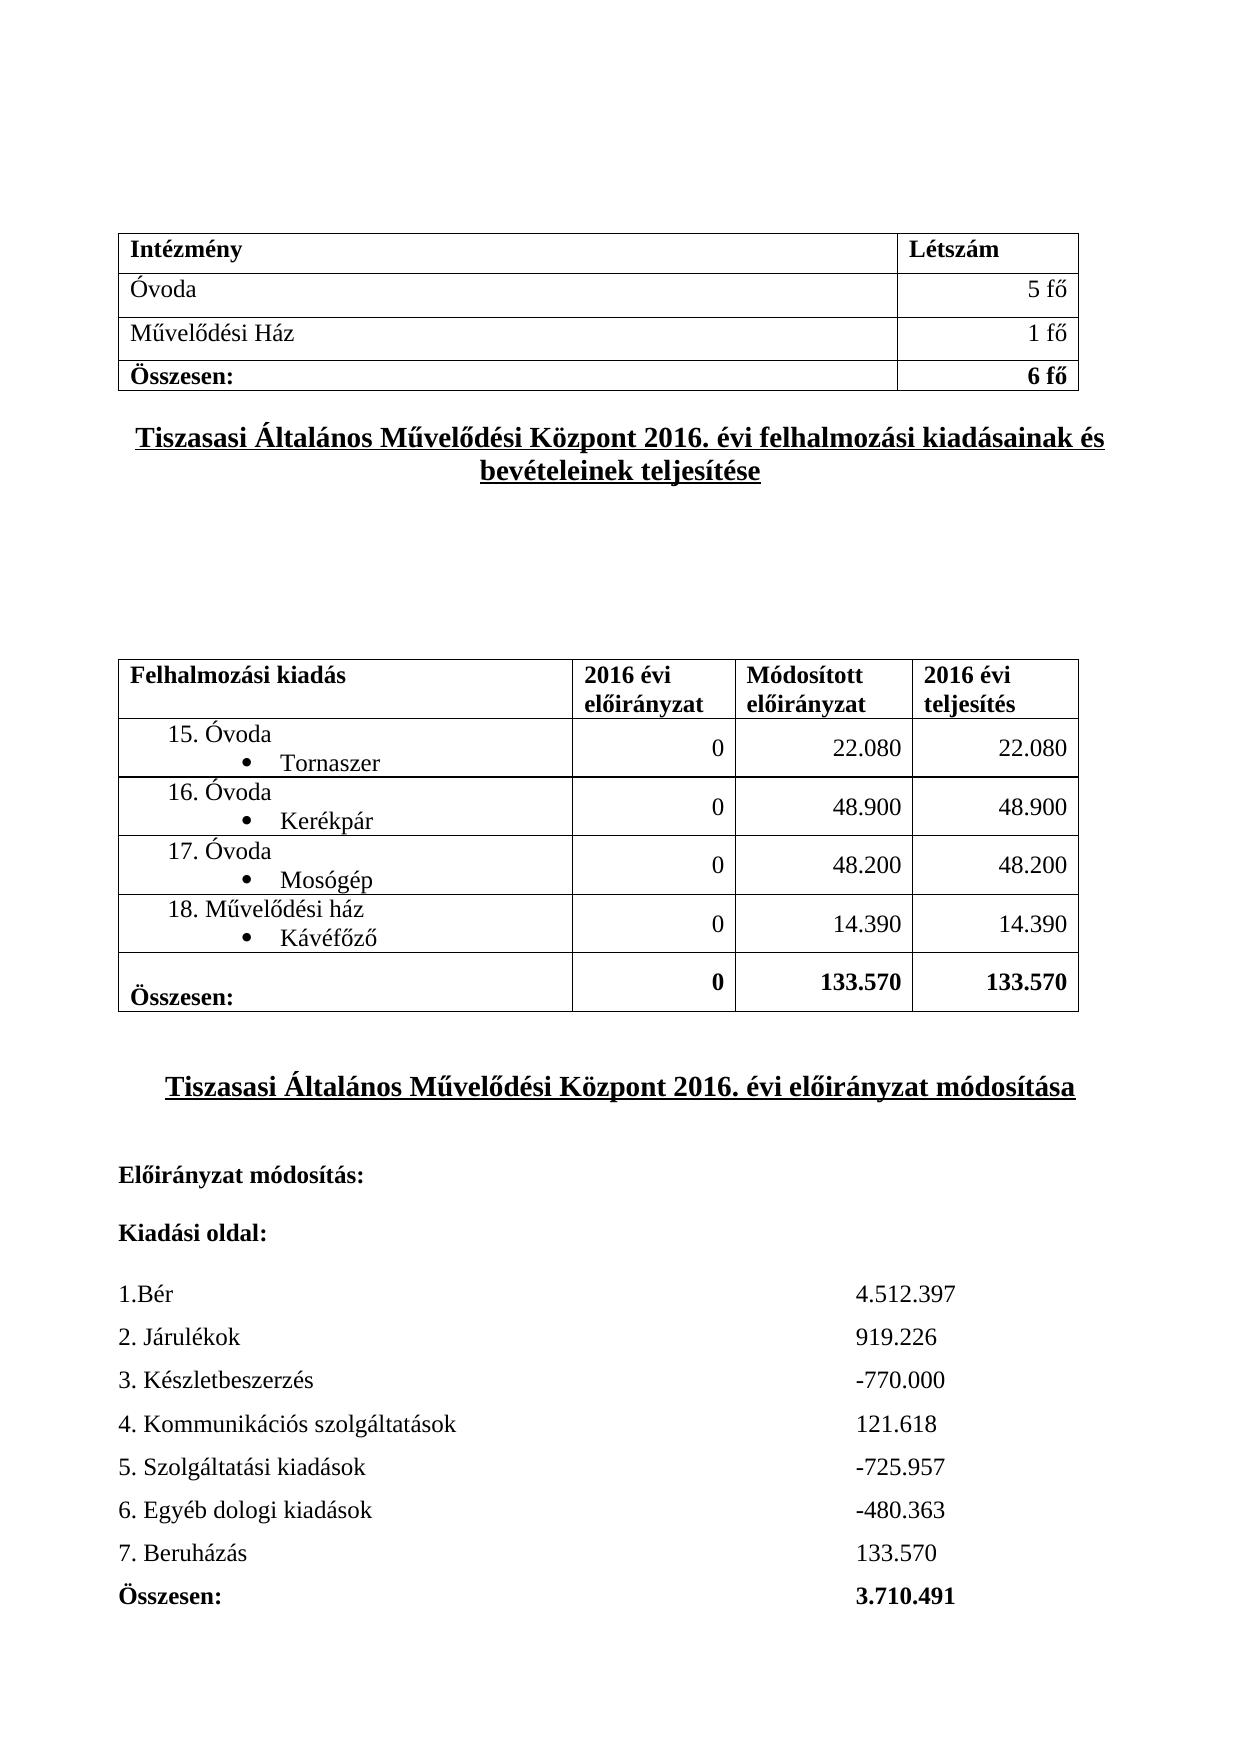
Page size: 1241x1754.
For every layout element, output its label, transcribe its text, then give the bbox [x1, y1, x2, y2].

text 3. Készletbeszerzés -770.000 [118, 1366, 1122, 1394]
table_cell 22.080 [913, 719, 1078, 776]
text Előirányzat módosítás: [118, 1160, 1122, 1189]
table_header Felhalmozási kiadás [119, 660, 572, 718]
table_cell 48.200 [736, 836, 912, 893]
table_cell 0 [573, 778, 735, 835]
table_cell Óvoda Mosógép [119, 836, 572, 893]
text 5. Szolgáltatási kiadások -725.957 [118, 1452, 1122, 1481]
table_cell 133.570 [913, 953, 1078, 1011]
text 4. Kommunikációs szolgáltatások 121.618 [118, 1409, 1122, 1437]
table_header 2016 évi előirányzat [573, 660, 735, 718]
table_cell 6 fő [898, 361, 1078, 390]
table_cell 0 [573, 719, 735, 776]
text 1.Bér 4.512.397 [118, 1279, 1122, 1308]
table_header 2016 évi teljesítés [913, 660, 1078, 718]
table_cell 48.900 [913, 778, 1078, 835]
text 7. Beruházás 133.570 [118, 1538, 1122, 1567]
text Összesen: 3.710.491 [118, 1581, 1122, 1610]
table_cell Összesen: [119, 953, 572, 1011]
table_cell Óvoda [119, 274, 897, 317]
table_cell 1 fő [898, 318, 1078, 360]
table_header Létszám [898, 234, 1078, 273]
table_cell 0 [573, 836, 735, 893]
table_cell 14.390 [736, 895, 912, 952]
table_cell 0 [573, 953, 735, 1011]
table_cell 14.390 [913, 895, 1078, 952]
text 6. Egyéb dologi kiadások -480.363 [118, 1495, 1122, 1524]
text Tiszasasi Általános Művelődési Központ 2016. évi felhalmozási kiadásainak és bevételeinek teljesítése [118, 420, 1122, 487]
table_header Módosított előirányzat [736, 660, 912, 718]
table_cell 48.200 [913, 836, 1078, 893]
table_cell 0 [573, 895, 735, 952]
table_cell 48.900 [736, 778, 912, 835]
text Kiadási oldal: [118, 1218, 1122, 1246]
table_cell 133.570 [736, 953, 912, 1011]
table_cell Óvoda Kerékpár [119, 778, 572, 835]
table_cell 22.080 [736, 719, 912, 776]
table_cell Összesen: [119, 361, 897, 390]
table_cell Óvoda Tornaszer [119, 719, 572, 776]
table_cell 5 fő [898, 274, 1078, 317]
table_cell Művelődési ház Kávéfőző [119, 895, 572, 952]
table_header Intézmény [119, 234, 897, 273]
text 2. Járulékok 919.226 [118, 1322, 1122, 1351]
text Tiszasasi Általános Művelődési Központ 2016. évi előirányzat módosítása [118, 1069, 1122, 1103]
table_cell Művelődési Ház [119, 318, 897, 360]
